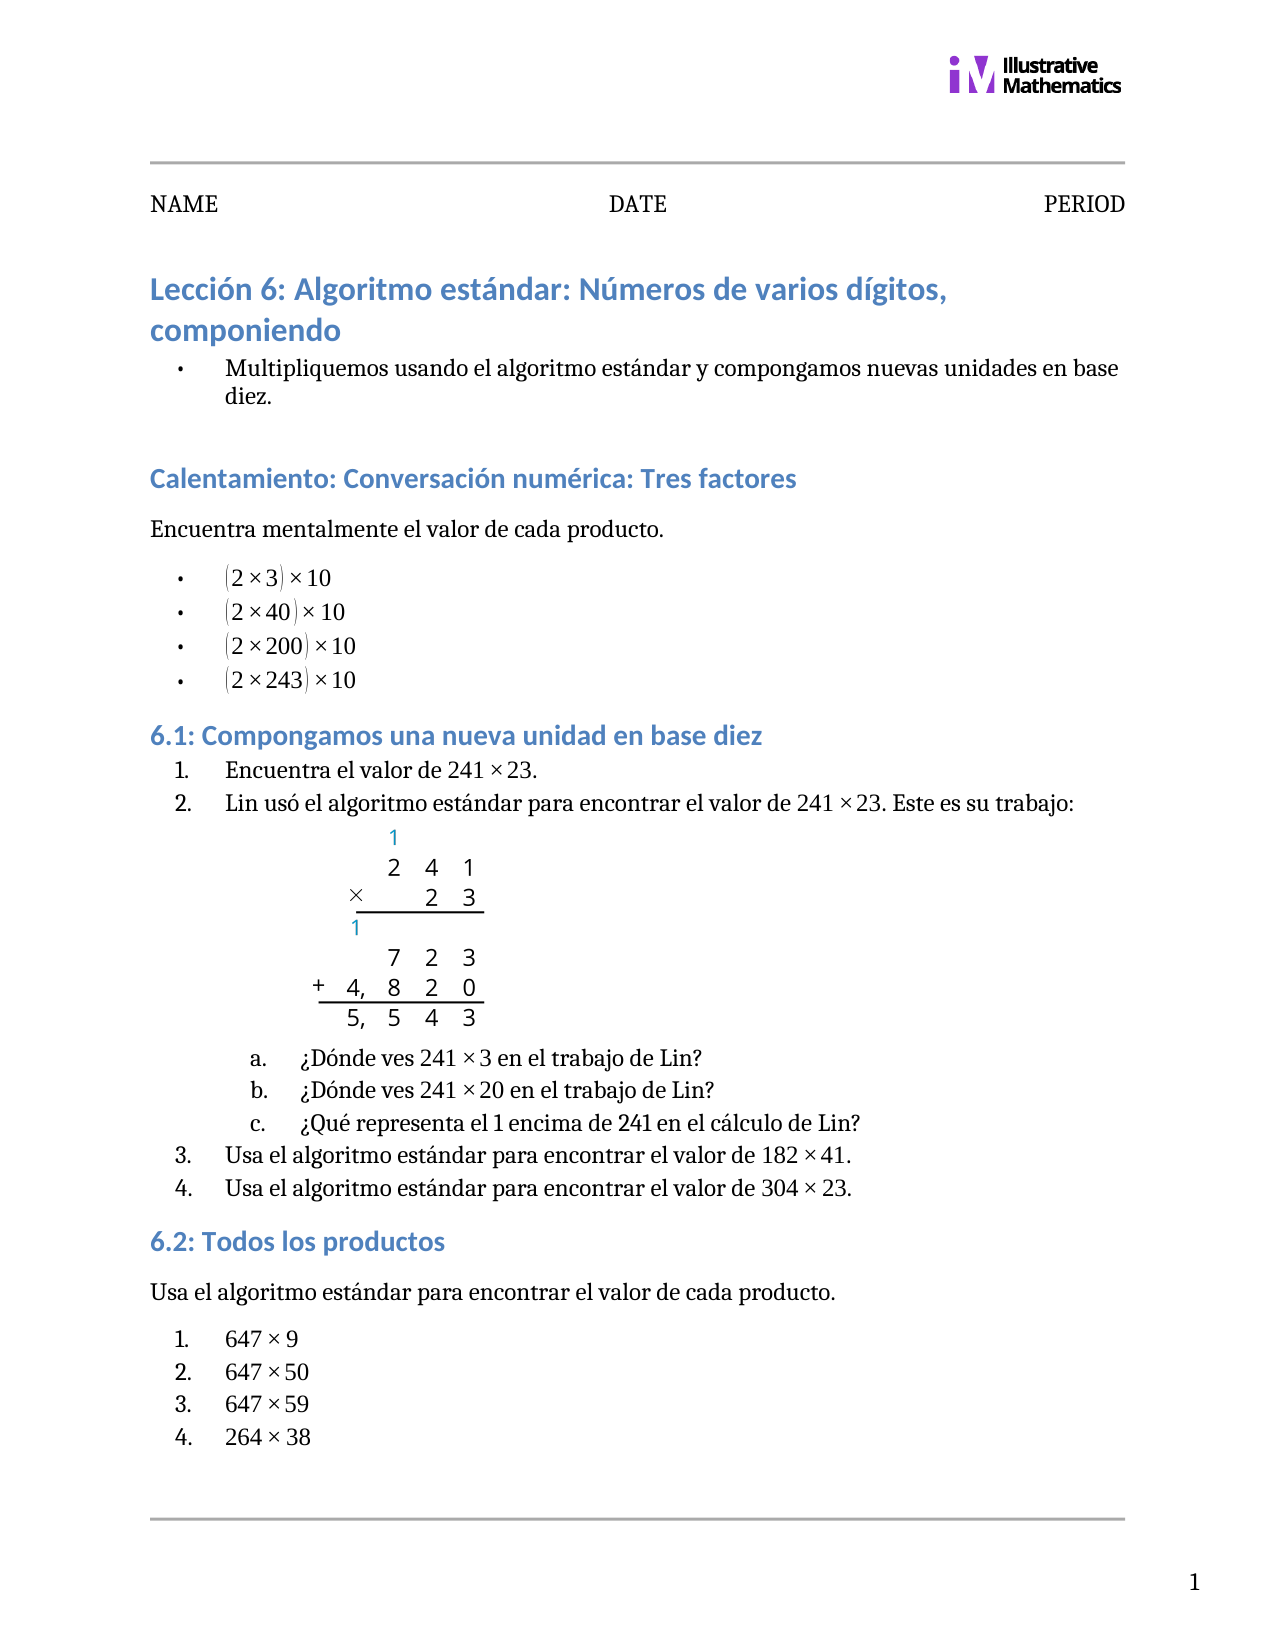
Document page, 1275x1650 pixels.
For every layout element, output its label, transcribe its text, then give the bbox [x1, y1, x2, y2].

text Usa el algoritmo estándar para encontrar el valor de cada producto. [150, 1278, 1125, 1306]
list Multipliquemos usando el algoritmo estándar y compongamos nuevas unidades en base diez. [175, 353, 1125, 440]
list Usa el algoritmo estándar para encontrar el valor de . [175, 1141, 1125, 1170]
subtitle 6.2: Todos los productos [150, 1223, 1125, 1259]
list Encuentra el valor de . [175, 756, 1125, 785]
list ¿Dónde ves en el trabajo de Lin? [250, 1044, 1125, 1072]
subtitle Lección 6: Algoritmo estándar: Números de varios dígitos, componiendo [150, 268, 1125, 350]
list Lin usó el algoritmo estándar para encontrar el valor de . Este es su trabajo: [175, 789, 1125, 818]
list ¿Qué representa el 1 encima de 241 en el cálculo de Lin? [250, 1109, 1125, 1137]
picture [243, 821, 488, 1034]
subtitle Calentamiento: Conversación numérica: Tres factores [150, 461, 1125, 496]
text Encuentra mentalmente el valor de cada producto. [150, 515, 1125, 544]
list ¿Dónde ves en el trabajo de Lin? [250, 1076, 1125, 1105]
picture [949, 55, 1121, 93]
list Usa el algoritmo estándar para encontrar el valor de . [175, 1174, 1125, 1202]
subtitle 6.1: Compongamos una nueva unidad en base diez [150, 717, 1125, 753]
